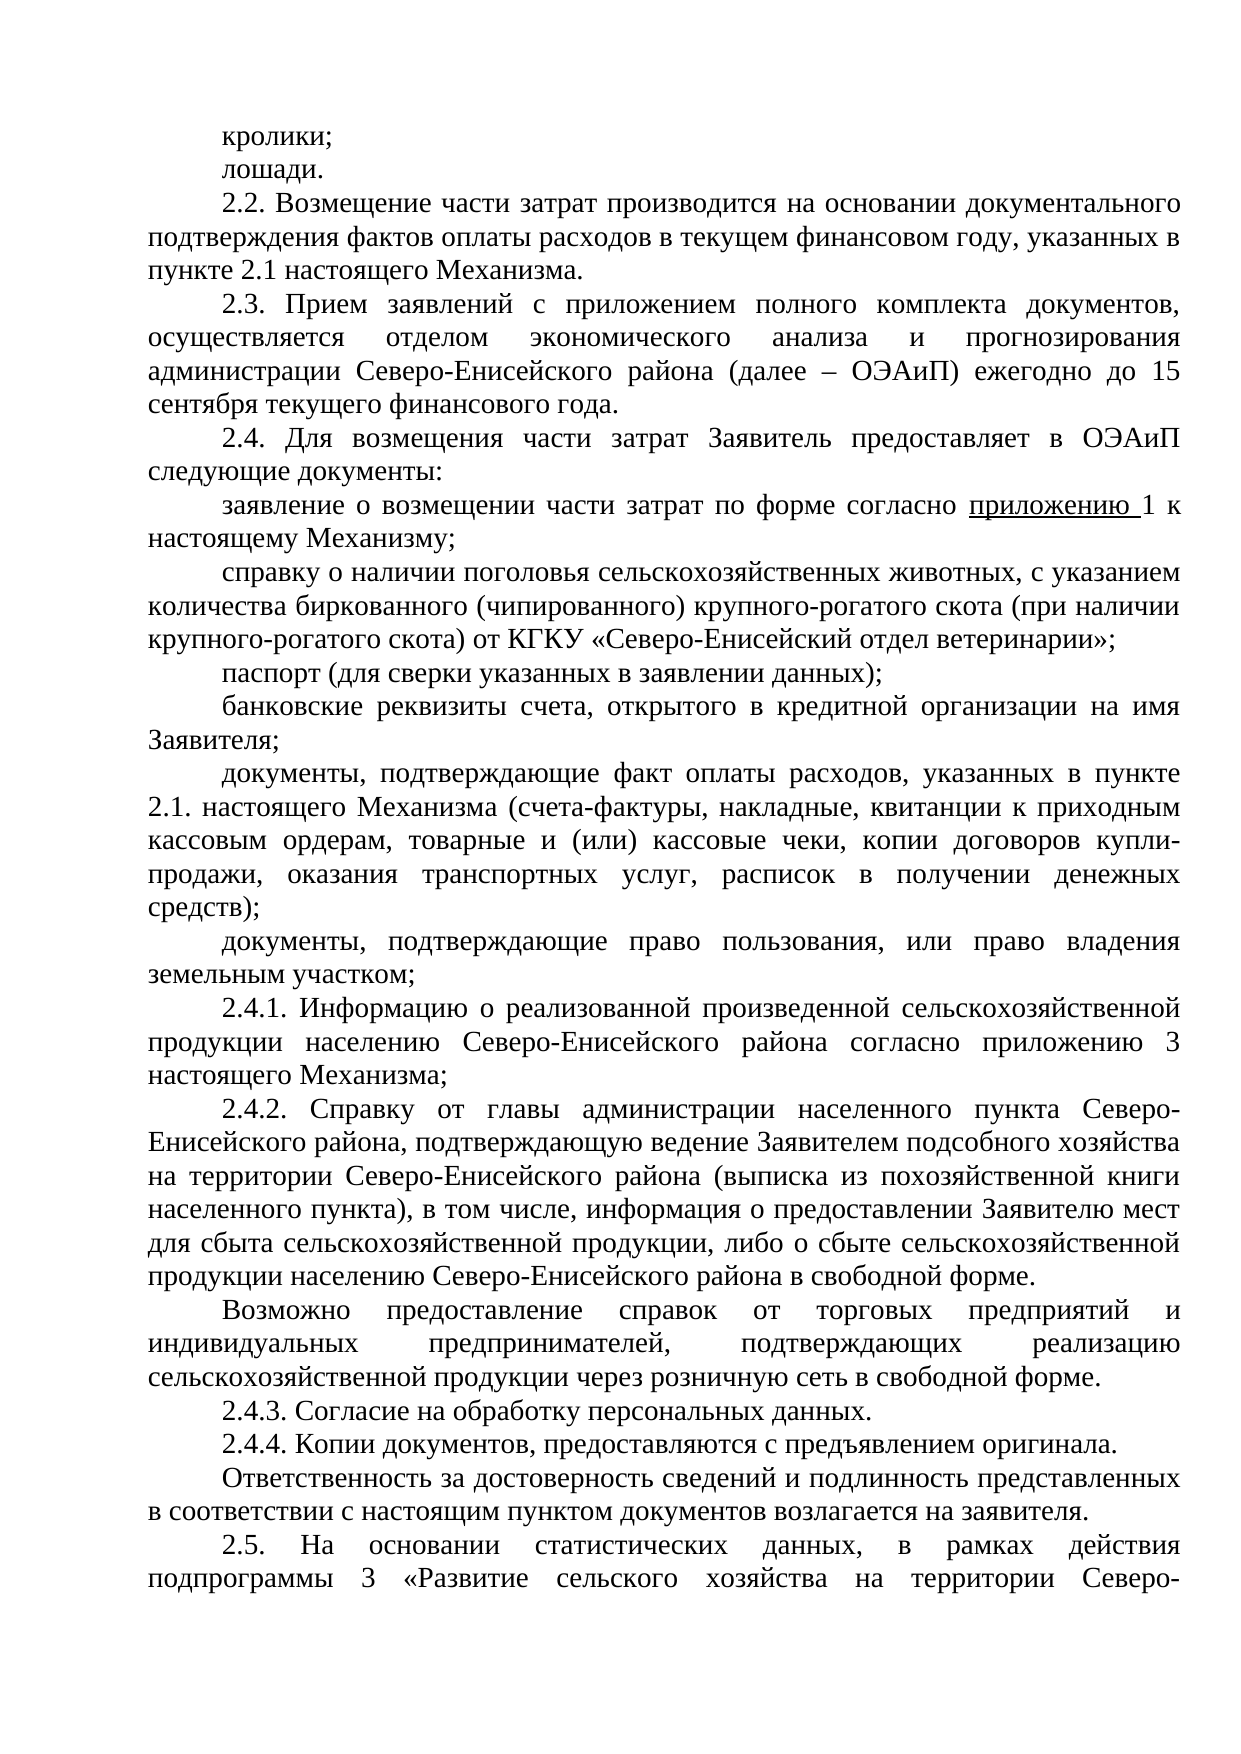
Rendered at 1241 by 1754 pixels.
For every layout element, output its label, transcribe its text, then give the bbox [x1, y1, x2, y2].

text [148, 1527, 1181, 1594]
text Возможно предоставление справок от торговых предприятий и индивидуальных предпринимателей, подтверждающих реализацию сельскохозяйственной продукции через розничную сеть в свободной форме. [148, 1292, 1181, 1393]
text 2.2. Возмещение части затрат производится на основании документального подтверждения фактов оплаты расходов в текущем финансовом году, указанных в пункте 2.1 настоящего Механизма. [148, 185, 1181, 286]
text 2.4.3. Согласие на обработку персональных данных. [148, 1393, 1181, 1426]
text документы, подтверждающие право пользования, или право владения земельным участком; [148, 923, 1181, 990]
text 2.3. Прием заявлений с приложением полного комплекта документов, осуществляется отделом экономического анализа и прогнозирования администрации Северо-Енисейского района (далее – ОЭАиП) ежегодно до 15 сентября текущего финансового года. [148, 286, 1181, 420]
text банковские реквизиты счета, открытого в кредитной организации на имя Заявителя; [148, 688, 1181, 755]
text 2.4.1. Информацию о реализованной произведенной сельскохозяйственной продукции населению Северо-Енисейского района согласно приложению 3 настоящего Механизма; [148, 990, 1181, 1091]
text Ответственность за достоверность сведений и подлинность представленных в соответствии с настоящим пунктом документов возлагается на заявителя. [148, 1460, 1181, 1527]
text 2.4. Для возмещения части затрат Заявитель предоставляет в ОЭАиП следующие документы: [148, 420, 1181, 487]
text заявление о возмещении части затрат по форме согласно приложению 1 к настоящему Механизму; [148, 487, 1181, 554]
text справку о наличии поголовья сельскохозяйственных животных, с указанием количества биркованного (чипированного) крупного-рогатого скота (при наличии крупного-рогатого скота) от КГКУ «Северо-Енисейский отдел ветеринарии»; [148, 554, 1181, 655]
text паспорт (для сверки указанных в заявлении данных); [148, 655, 1181, 688]
text лошади. [148, 152, 1181, 185]
text 2.4.4. Копии документов, предоставляются с предъявлением оригинала. [148, 1426, 1181, 1460]
text документы, подтверждающие факт оплаты расходов, указанных в пункте 2.1. настоящего Механизма (счета-фактуры, накладные, квитанции к приходным кассовым ордерам, товарные и (или) кассовые чеки, копии договоров купли-продажи, оказания транспортных услуг, расписок в получении денежных средств); [148, 755, 1181, 923]
text 2.4.2. Справку от главы администрации населенного пункта Северо-Енисейского района, подтверждающую ведение Заявителем подсобного хозяйства на территории Северо-Енисейского района (выписка из похозяйственной книги населенного пункта), в том числе, информация о предоставлении Заявителю мест для сбыта сельскохозяйственной продукции, либо о сбыте сельскохозяйственной продукции населению Северо-Енисейского района в свободной форме. [148, 1091, 1181, 1292]
text кролики; [148, 118, 1181, 152]
